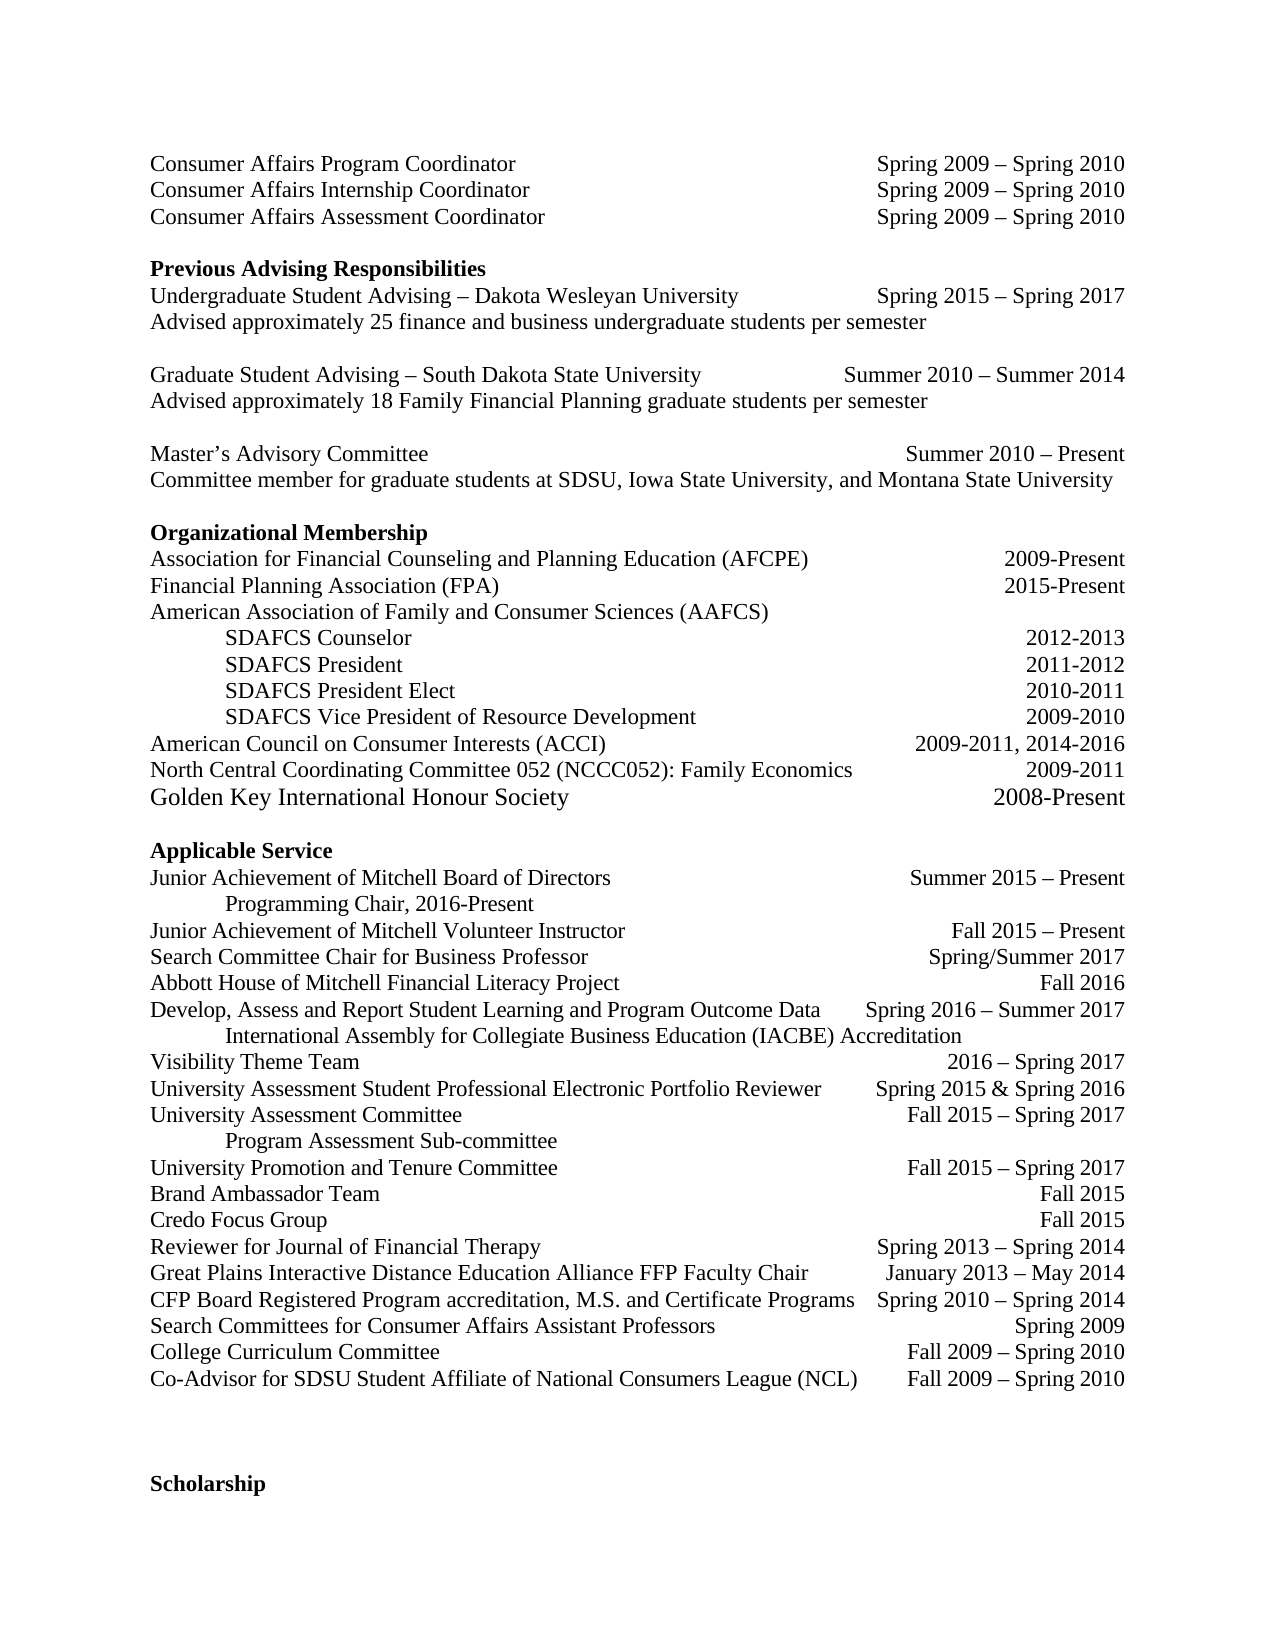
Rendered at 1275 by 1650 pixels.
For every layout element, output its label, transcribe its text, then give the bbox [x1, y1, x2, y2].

text Programming Chair, 2016-Present [150, 890, 1125, 917]
text Association for Financial Counseling and Planning Education (AFCPE) 2009-Present [150, 545, 1125, 572]
text SDAFCS President Elect 2010-2011 [150, 677, 1125, 703]
text Golden Key International Honour Society 2008-Present [150, 782, 1125, 811]
text Advised approximately 18 Family Financial Planning graduate students per semester [150, 387, 1125, 413]
text Organizational Membership [150, 519, 1125, 545]
text American Association of Family and Consumer Sciences (AAFCS) [150, 598, 1125, 624]
text SDAFCS President 2011-2012 [150, 651, 1125, 677]
text Consumer Affairs Program Coordinator Spring 2009 – Spring 2010 [150, 150, 1125, 176]
text Committee member for graduate students at SDSU, Iowa State University, and Montana State University [150, 466, 1125, 493]
text Brand Ambassador Team Fall 2015 [150, 1180, 1125, 1207]
text Search Committee Chair for Business Professor Spring/Summer 2017 [150, 943, 1125, 969]
text Graduate Student Advising – South Dakota State University Summer 2010 – Summer 2014 [150, 361, 1125, 387]
text Develop, Assess and Report Student Learning and Program Outcome Data Spring 2016 – Summer 2017 [150, 996, 1125, 1022]
text International Assembly for Collegiate Business Education (IACBE) Accreditation [150, 1022, 1125, 1048]
text Previous Advising Responsibilities [150, 255, 1125, 282]
text American Council on Consumer Interests (ACCI) 2009-2011, 2014-2016 [150, 730, 1125, 756]
text University Promotion and Tenure Committee Fall 2015 – Spring 2017 [150, 1154, 1125, 1180]
text Master’s Advisory Committee Summer 2010 – Present [150, 440, 1125, 466]
text North Central Coordinating Committee 052 (NCCC052): Family Economics 2009-2011 [150, 756, 1125, 782]
text Scholarship [150, 1470, 1125, 1496]
text Credo Focus Group Fall 2015 [150, 1207, 1125, 1233]
text Undergraduate Student Advising – Dakota Wesleyan University Spring 2015 – Spring 2017 [150, 282, 1125, 308]
text Program Assessment Sub-committee [150, 1127, 1125, 1154]
text Great Plains Interactive Distance Education Alliance FFP Faculty Chair January 2013 – May 2014 [150, 1259, 1125, 1286]
text Abbott House of Mitchell Financial Literacy Project Fall 2016 [150, 969, 1125, 996]
text Consumer Affairs Assessment Coordinator Spring 2009 – Spring 2010 [150, 203, 1125, 229]
text Reviewer for Journal of Financial Therapy Spring 2013 – Spring 2014 [150, 1233, 1125, 1259]
text CFP Board Registered Program accreditation, M.S. and Certificate Programs Spring 2010 – Spring 2014 [150, 1286, 1125, 1312]
text Junior Achievement of Mitchell Volunteer Instructor Fall 2015 – Present [150, 917, 1125, 943]
text Advised approximately 25 finance and business undergraduate students per semester [150, 308, 1125, 334]
text Consumer Affairs Internship Coordinator Spring 2009 – Spring 2010 [150, 176, 1125, 203]
text College Curriculum Committee Fall 2009 – Spring 2010 [150, 1338, 1125, 1365]
text SDAFCS Counselor 2012-2013 [150, 624, 1125, 651]
text Visibility Theme Team 2016 – Spring 2017 University Assessment Student Professional Electronic Portfolio Reviewer Spring 2015 & Spring 2016 [150, 1048, 1125, 1101]
text Junior Achievement of Mitchell Board of Directors Summer 2015 – Present [150, 864, 1125, 890]
text Applicable Service [150, 838, 1125, 864]
text Co-Advisor for SDSU Student Affiliate of National Consumers League (NCL) Fall 2009 – Spring 2010 [150, 1365, 1125, 1391]
text University Assessment Committee Fall 2015 – Spring 2017 [150, 1101, 1125, 1127]
text Search Committees for Consumer Affairs Assistant Professors Spring 2009 [150, 1312, 1125, 1338]
text SDAFCS Vice President of Resource Development 2009-2010 [150, 703, 1125, 730]
text Financial Planning Association (FPA) 2015-Present [150, 572, 1125, 598]
